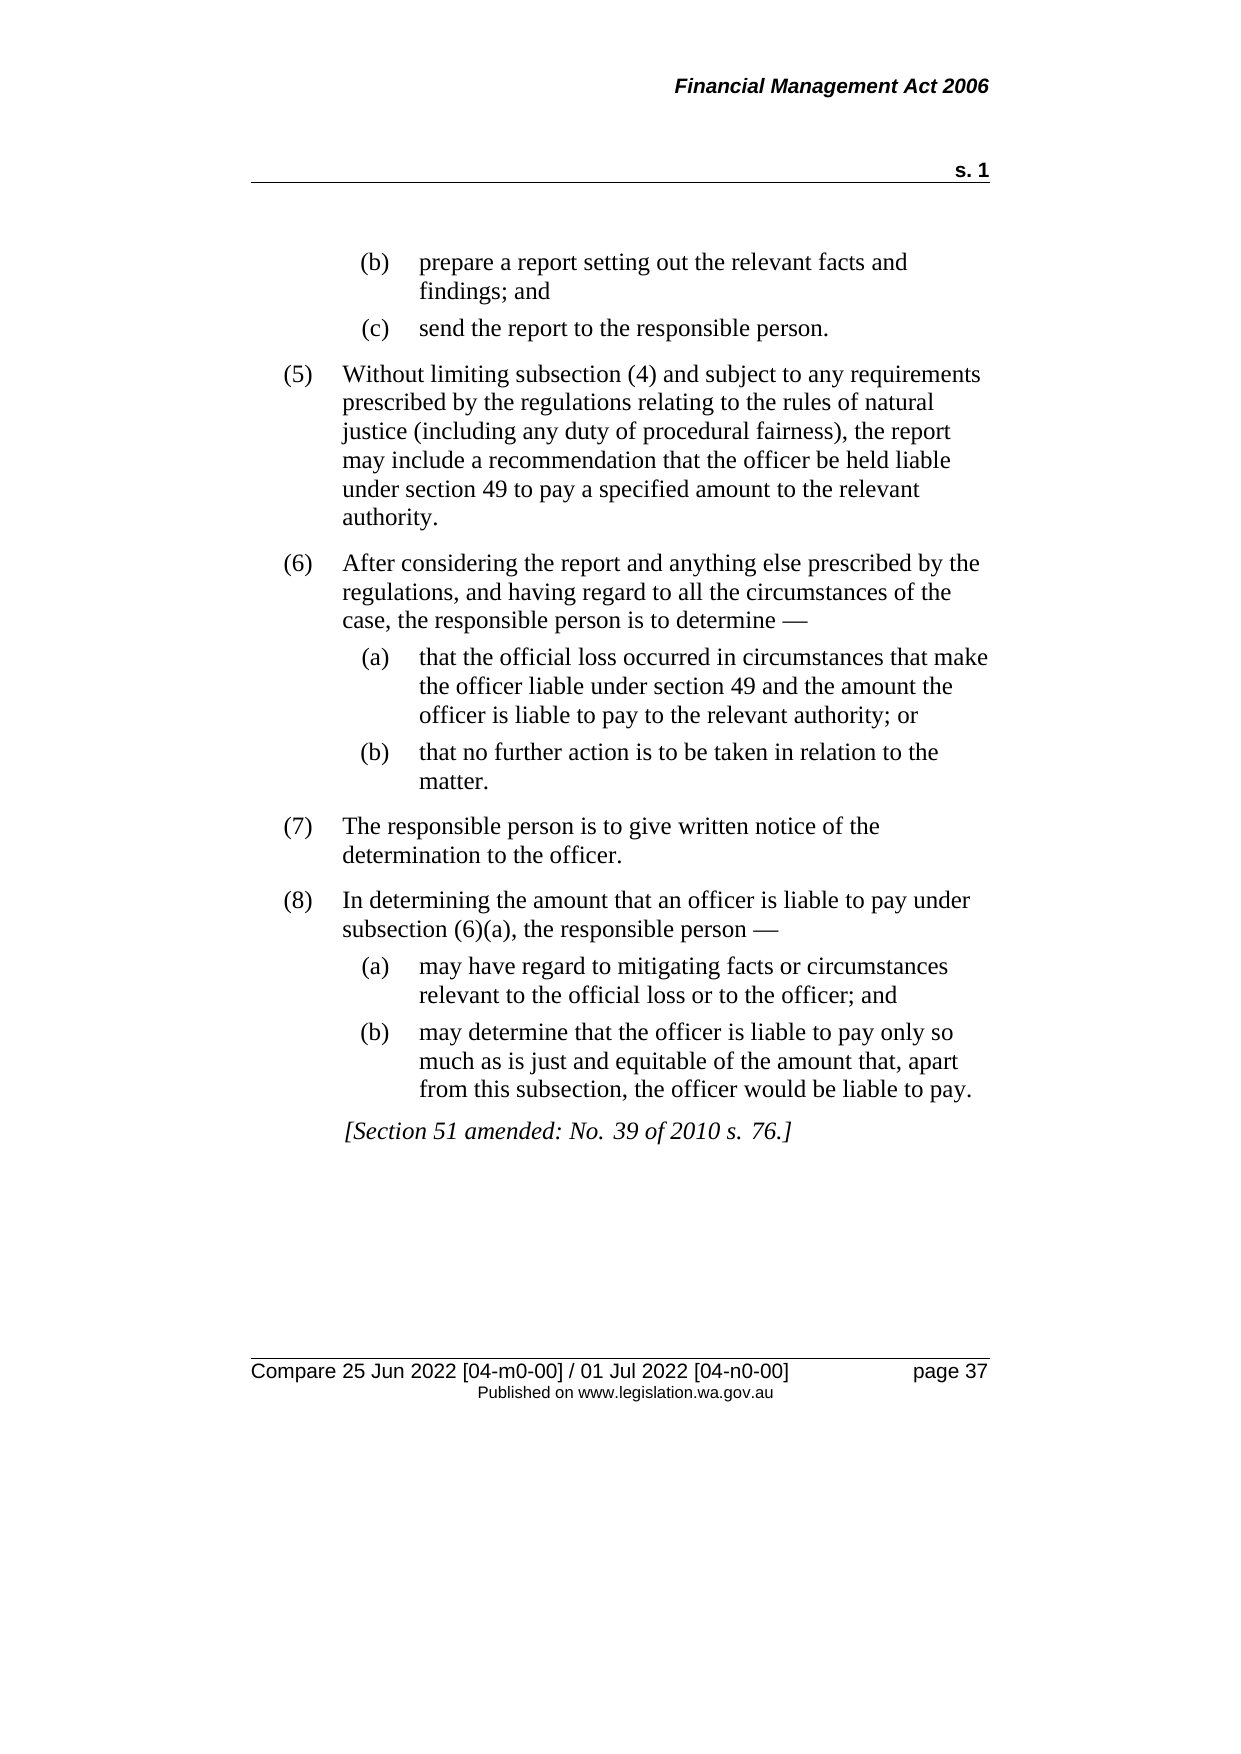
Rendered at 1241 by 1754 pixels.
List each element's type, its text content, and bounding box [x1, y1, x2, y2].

text (c) send the report to the responsible person. [251, 313, 990, 342]
text (a) may have regard to mitigating facts or circumstances relevant to the official loss or to the officer; and [251, 951, 990, 1009]
text (8) In determining the amount that an officer is liable to pay under subsection (6)(a), the responsible person — [251, 885, 990, 943]
text (b) prepare a report setting out the relevant facts and findings; and [251, 247, 990, 305]
text (5) Without limiting subsection (4) and subject to any requirements prescribed by the regulations relating to the rules of natural justice (including any duty of procedural fairness), the report may include a recommendation that the officer be held liable under section 49 to pay a specified amount to the relevant authority. [251, 359, 990, 531]
text (a) that the official loss occurred in circumstances that make the officer liable under section 49 and the amount the officer is liable to pay to the relevant authority; or [251, 642, 990, 729]
text (7) The responsible person is to give written notice of the determination to the officer. [251, 811, 990, 869]
text (6) After considering the report and anything else prescribed by the regulations, and having regard to all the circumstances of the case, the responsible person is to determine — [251, 548, 990, 634]
text [Section 51 amended: No. 39 of 2010 s. 76.] [251, 1116, 990, 1144]
text (b) that no further action is to be taken in relation to the matter. [251, 737, 990, 794]
text (b) may determine that the officer is liable to pay only so much as is just and equitable of the amount that, apart from this subsection, the officer would be liable to pay. [251, 1017, 990, 1103]
